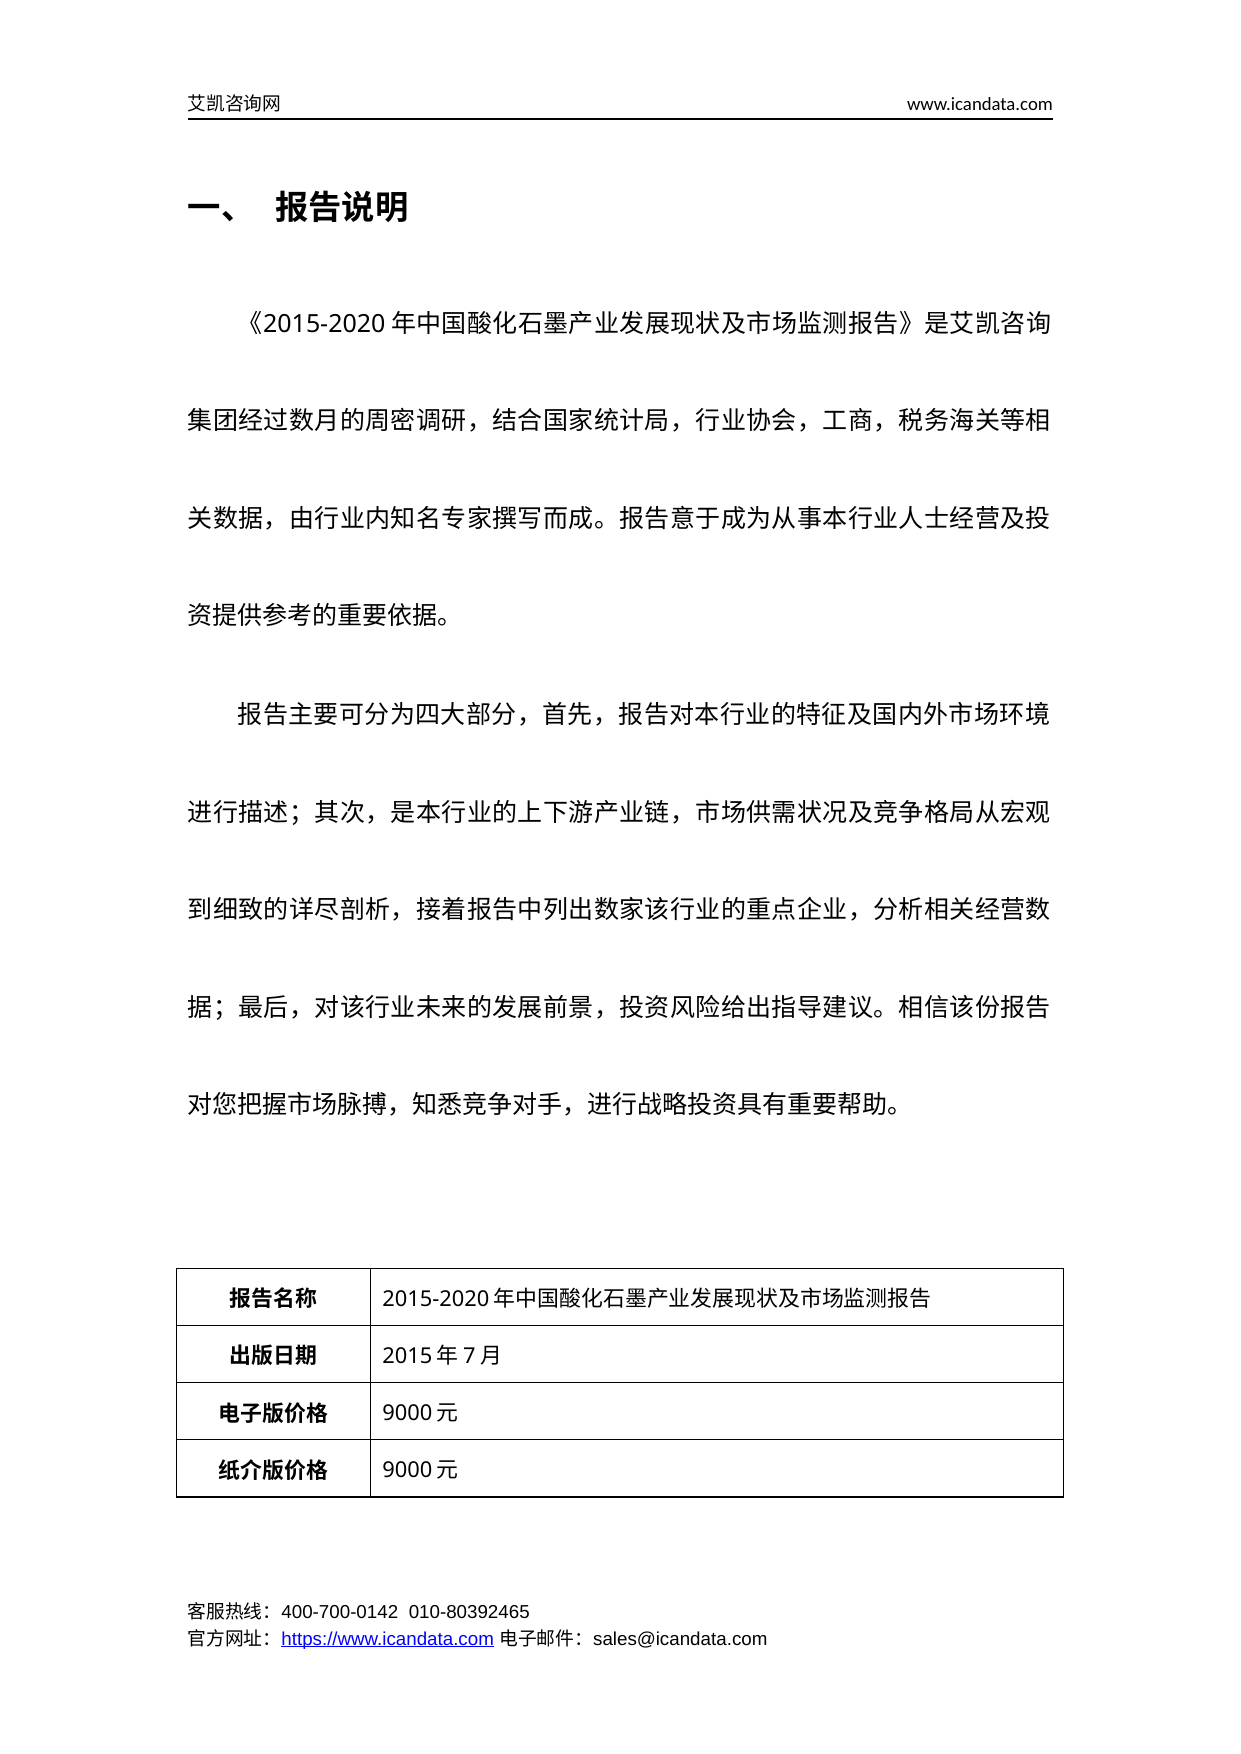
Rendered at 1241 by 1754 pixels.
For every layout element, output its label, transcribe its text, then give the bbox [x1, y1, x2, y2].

table_header 报告名称 [177, 1269, 370, 1325]
table_cell 纸介版价格 [177, 1440, 370, 1496]
table_header 2015-2020年中国酸化石墨产业发展现状及市场监测报告 [371, 1269, 1063, 1325]
text 报告主要可分为四大部分，首先，报告对本行业的特征及国内外市场环境进行描述；其次，是本行业的上下游产业链，市场供需状况及竞争格局从宏观到细致的详尽剖析，接着报告中列出数家该行业的重点企业，分析相关经营数据；最后，对该行业未来的发展前景，投资风险给出指导建议。相信该份报告对您把握市场脉搏，知悉竞争对手，进行战略投资具有重要帮助。 [187, 681, 1053, 1136]
table_cell 2015年7月 [371, 1326, 1063, 1382]
table_cell 电子版价格 [177, 1383, 370, 1439]
table_cell 9000元 [371, 1383, 1063, 1439]
table_cell 出版日期 [177, 1326, 370, 1382]
subtitle 报告说明 [187, 172, 1053, 237]
text 《2015-2020年中国酸化石墨产业发展现状及市场监测报告》是艾凯咨询集团经过数月的周密调研，结合国家统计局，行业协会，工商，税务海关等相关数据，由行业内知名专家撰写而成。报告意于成为从事本行业人士经营及投资提供参考的重要依据。 [187, 289, 1053, 646]
table_cell 9000元 [371, 1440, 1063, 1496]
